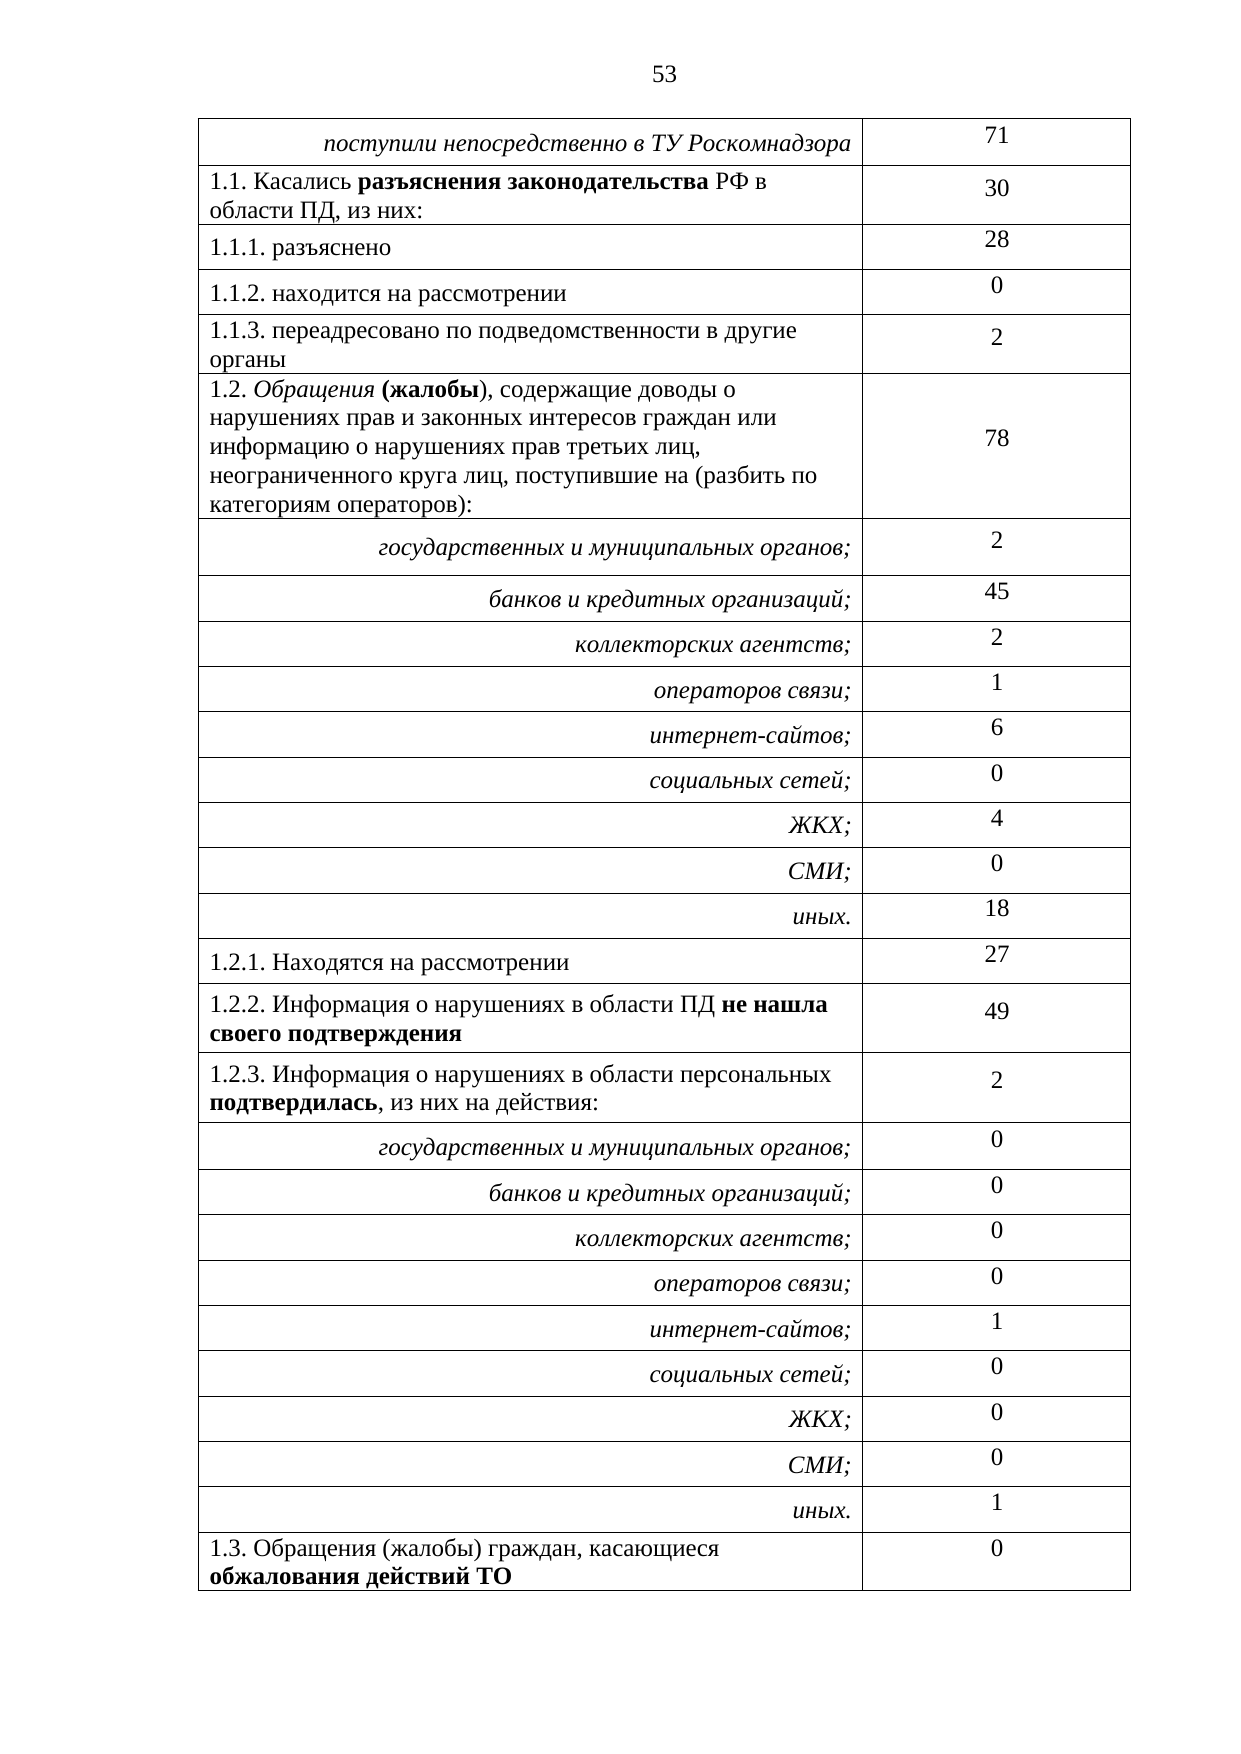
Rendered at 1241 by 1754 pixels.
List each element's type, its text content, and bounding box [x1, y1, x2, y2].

table_cell 0 [863, 1170, 1130, 1214]
table_cell социальных сетей; [199, 758, 862, 802]
table_cell 0 [863, 1351, 1130, 1396]
table_cell операторов связи; [199, 1261, 862, 1305]
table_cell 0 [863, 1123, 1130, 1169]
table_cell 1.1. Касались разъяснения законодательства РФ в области ПД, из них: [199, 166, 862, 223]
table_cell государственных и муниципальных органов; [199, 1123, 862, 1169]
table_cell государственных и муниципальных органов; [199, 519, 862, 575]
table_cell 2 [863, 1053, 1130, 1122]
table_cell 1.1.1. разъяснено [199, 225, 862, 269]
table_cell интернет-сайтов; [199, 712, 862, 757]
table_cell операторов связи; [199, 667, 862, 711]
table_cell 0 [863, 1397, 1130, 1441]
table_cell 0 [863, 1261, 1130, 1305]
table_cell иных. [199, 894, 862, 938]
table_cell 1.2. Обращения (жалобы), содержащие доводы о нарушениях прав и законных интересов граждан или информацию о нарушениях прав третьих лиц, неограниченного круга лиц, поступившие на (разбить по категориям операторов): [199, 374, 862, 517]
table_cell банков и кредитных организаций; [199, 576, 862, 621]
table_cell социальных сетей; [199, 1351, 862, 1396]
table_cell 1.2.3. Информация о нарушениях в области персональных подтвердилась, из них на действия: [199, 1053, 862, 1122]
table_cell банков и кредитных организаций; [199, 1170, 862, 1214]
table_cell поступили непосредственно в ТУ Роскомнадзора [199, 119, 862, 165]
table_cell 45 [863, 576, 1130, 621]
table_cell 0 [863, 270, 1130, 314]
table_cell 1.3. Обращения (жалобы) граждан, касающиеся обжалования действий ТО [199, 1533, 862, 1590]
table_cell коллекторских агентств; [199, 1215, 862, 1260]
table_cell 1.2.2. Информация о нарушениях в области ПД не нашла своего подтверждения [199, 984, 862, 1052]
table_cell СМИ; [199, 848, 862, 892]
table_cell 71 [863, 119, 1130, 165]
table_cell 27 [863, 939, 1130, 983]
table_cell 2 [863, 315, 1130, 373]
table_cell 2 [863, 622, 1130, 666]
table_cell 28 [863, 225, 1130, 269]
table_cell 0 [863, 1442, 1130, 1486]
table_cell 49 [863, 984, 1130, 1052]
table_cell иных. [199, 1487, 862, 1532]
table_cell 30 [863, 166, 1130, 223]
table_cell ЖКХ; [199, 803, 862, 847]
table_cell 1.2.1. Находятся на рассмотрении [199, 939, 862, 983]
table_cell 1.1.2. находится на рассмотрении [199, 270, 862, 314]
table_cell 0 [863, 848, 1130, 892]
table_cell 1 [863, 667, 1130, 711]
table_cell 78 [863, 374, 1130, 517]
table_cell 0 [863, 1533, 1130, 1590]
table_cell 2 [863, 519, 1130, 575]
table_cell 0 [863, 1215, 1130, 1260]
table_cell 0 [863, 758, 1130, 802]
table_cell коллекторских агентств; [199, 622, 862, 666]
table_cell СМИ; [199, 1442, 862, 1486]
table_cell интернет-сайтов; [199, 1306, 862, 1350]
table_cell 18 [863, 894, 1130, 938]
table_cell 4 [863, 803, 1130, 847]
table_cell 1 [863, 1487, 1130, 1532]
table_cell 1 [863, 1306, 1130, 1350]
table_cell ЖКХ; [199, 1397, 862, 1441]
table_cell 6 [863, 712, 1130, 757]
table_cell 1.1.3. переадресовано по подведомственности в другие органы [199, 315, 862, 373]
